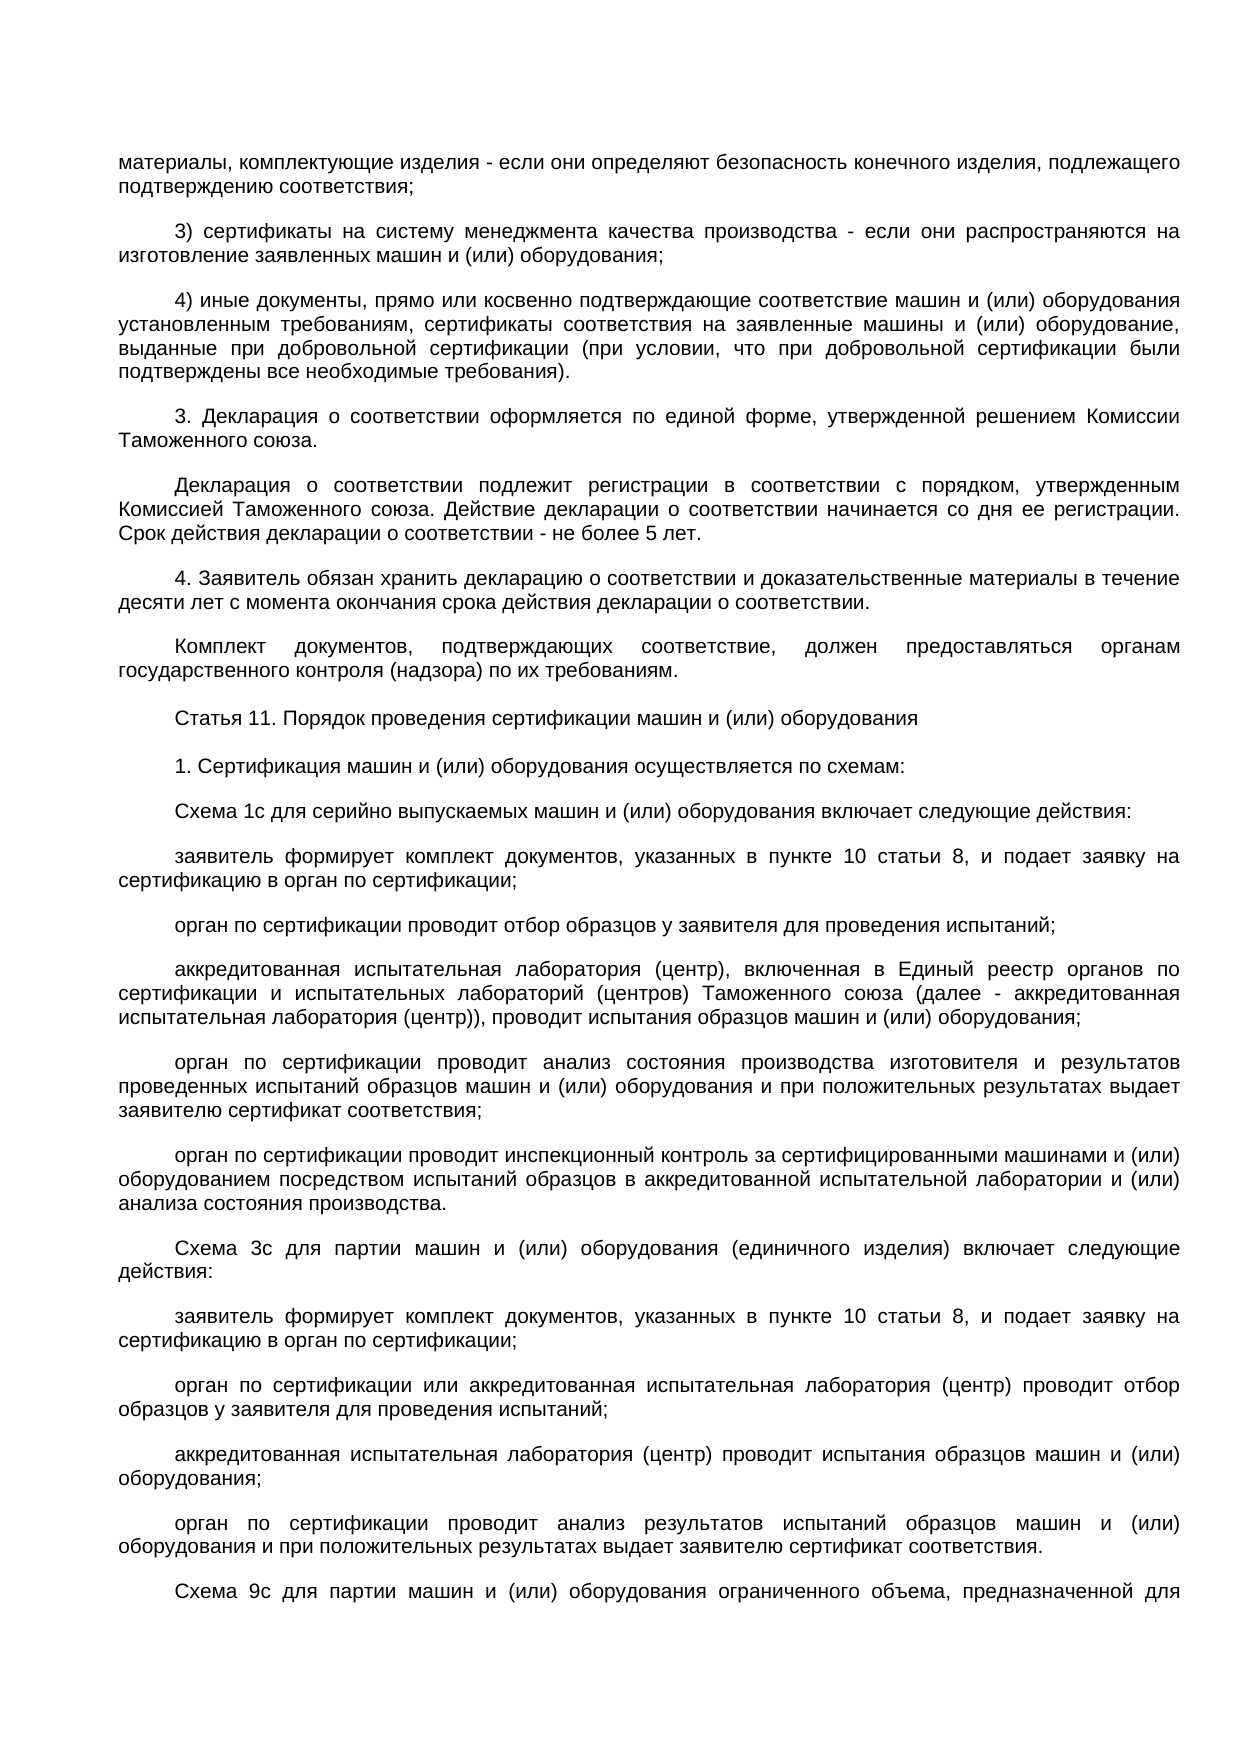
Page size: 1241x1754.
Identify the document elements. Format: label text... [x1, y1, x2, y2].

text 3. Декларация о соответствии оформляется по единой форме, утвержденной решением Комиссии Таможенного союза. [118, 404, 1181, 452]
text орган по сертификации проводит анализ состояния производства изготовителя и результатов проведенных испытаний образцов машин и (или) оборудования и при положительных результатах выдает заявителю сертификат соответствия; [118, 1050, 1181, 1122]
text Декларация о соответствии подлежит регистрации в соответствии с порядком, утвержденным Комиссией Таможенного союза. Действие декларации о соответствии начинается со дня ее регистрации. Срок действия декларации о соответствии - не более 5 лет. [118, 473, 1181, 545]
text орган по сертификации проводит инспекционный контроль за сертифицированными машинами и (или) оборудованием посредством испытаний образцов в аккредитованной испытательной лаборатории и (или) анализа состояния производства. [118, 1143, 1181, 1214]
text заявитель формирует комплект документов, указанных в пункте 10 статьи 8, и подает заявку на сертификацию в орган по сертификации; [118, 1304, 1181, 1352]
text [118, 1579, 1181, 1603]
text Комплект документов, подтверждающих соответствие, должен предоставляться органам государственного контроля (надзора) по их требованиям. [118, 634, 1181, 682]
text 4. Заявитель обязан хранить декларацию о соответствии и доказательственные материалы в течение десяти лет с момента окончания срока действия декларации о соответствии. [118, 566, 1181, 613]
text 4) иные документы, прямо или косвенно подтверждающие соответствие машин и (или) оборудования установленным требованиям, сертификаты соответствия на заявленные машины и (или) оборудование, выданные при добровольной сертификации (при условии, что при добровольной сертификации были подтверждены все необходимые требования). [118, 287, 1181, 383]
text орган по сертификации или аккредитованная испытательная лаборатория (центр) проводит отбор образцов у заявителя для проведения испытаний; [118, 1373, 1181, 1421]
text заявитель формирует комплект документов, указанных в пункте 10 статьи 8, и подает заявку на сертификацию в орган по сертификации; [118, 844, 1181, 892]
text Схема 3с для партии машин и (или) оборудования (единичного изделия) включает следующие действия: [118, 1235, 1181, 1283]
text Статья 11. Порядок проведения сертификации машин и (или) оборудования [118, 706, 1181, 730]
text Схема 1с для серийно выпускаемых машин и (или) оборудования включает следующие действия: [118, 799, 1181, 823]
text 3) сертификаты на систему менеджмента качества производства - если они распространяются на изготовление заявленных машин и (или) оборудования; [118, 219, 1181, 267]
text орган по сертификации проводит анализ результатов испытаний образцов машин и (или) оборудования и при положительных результатах выдает заявителю сертификат соответствия. [118, 1510, 1181, 1558]
text 1. Сертификация машин и (или) оборудования осуществляется по схемам: [118, 754, 1181, 778]
text орган по сертификации проводит отбор образцов у заявителя для проведения испытаний; [118, 912, 1181, 936]
text аккредитованная испытательная лаборатория (центр) проводит испытания образцов машин и (или) оборудования; [118, 1442, 1181, 1489]
text аккредитованная испытательная лаборатория (центр), включенная в Единый реестр органов по сертификации и испытательных лабораторий (центров) Таможенного союза (далее - аккредитованная испытательная лаборатория (центр)), проводит испытания образцов машин и (или) оборудования; [118, 957, 1181, 1029]
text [118, 150, 1181, 198]
